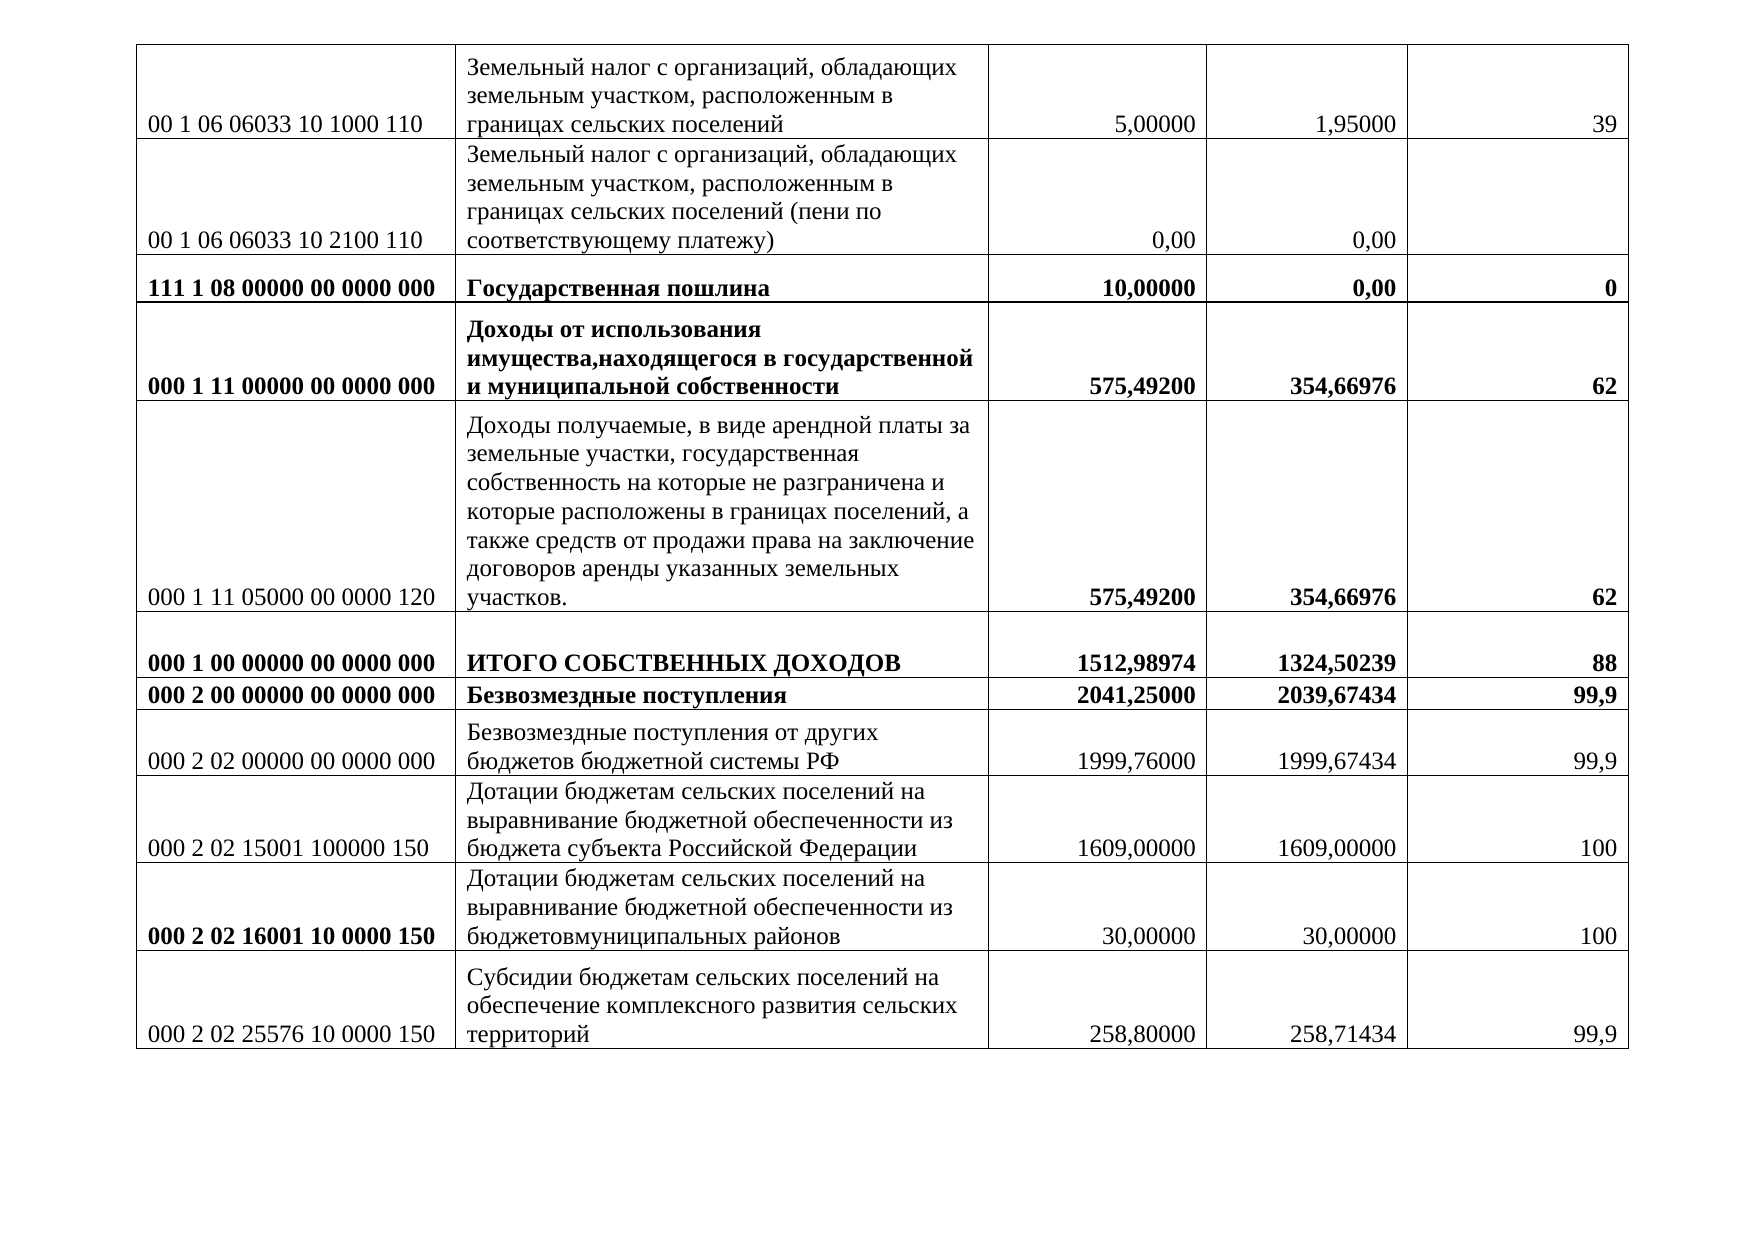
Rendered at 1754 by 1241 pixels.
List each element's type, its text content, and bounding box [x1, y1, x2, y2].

table_cell 100 [1408, 863, 1628, 949]
table_cell 000 1 11 00000 00 0000 000 [137, 303, 455, 400]
table_cell 0 [1408, 255, 1628, 301]
table_cell 258,80000 [989, 951, 1206, 1048]
table_cell 258,71434 [1207, 951, 1407, 1048]
table_cell Дотации бюджетам сельских поселений на выравнивание бюджетной обеспеченности из бюджета субъекта Российской Федерации [456, 776, 988, 862]
table_cell 99,9 [1408, 951, 1628, 1048]
table_cell 62 [1408, 401, 1628, 611]
table_cell Доходы получаемые, в виде арендной платы за земельные участки, государственная собственность на которые не разграничена и которые расположены в границах поселений, а также средств от продажи права на заключение договоров аренды указанных земельных участков. [456, 401, 988, 611]
table_cell 1999,76000 [989, 710, 1206, 775]
table_cell 000 2 02 15001 100000 150 [137, 776, 455, 862]
table_cell 00 1 06 06033 10 2100 110 [137, 139, 455, 254]
table_cell 30,00000 [1207, 863, 1407, 949]
table_cell 00 1 06 06033 10 1000 110 [137, 45, 455, 138]
table_cell 575,49200 [989, 303, 1206, 400]
table_cell 99,9 [1408, 710, 1628, 775]
table_cell 000 2 02 25576 10 0000 150 [137, 951, 455, 1048]
table_cell 1324,50239 [1207, 612, 1407, 677]
table_cell 1512,98974 [989, 612, 1206, 677]
table_cell 000 2 02 16001 10 0000 150 [137, 863, 455, 949]
table_cell 5,00000 [989, 45, 1206, 138]
table_cell 354,66976 [1207, 303, 1407, 400]
table_cell 000 1 11 05000 00 0000 120 [137, 401, 455, 611]
table_cell 000 2 02 00000 00 0000 000 [137, 710, 455, 775]
table_cell 1609,00000 [1207, 776, 1407, 862]
table_cell 62 [1408, 303, 1628, 400]
table_cell 88 [1408, 612, 1628, 677]
table_cell 000 1 00 00000 00 0000 000 [137, 612, 455, 677]
table_cell 2039,67434 [1207, 678, 1407, 709]
table_cell Дотации бюджетам сельских поселений на выравнивание бюджетной обеспеченности из бюджетовмуниципальных районов [456, 863, 988, 949]
table_cell 354,66976 [1207, 401, 1407, 611]
table_cell Субсидии бюджетам сельских поселений на обеспечение комплексного развития сельских территорий [456, 951, 988, 1048]
table_cell Земельный налог с организаций, обладающих земельным участком, расположенным в границах сельских поселений [456, 45, 988, 138]
table_cell 111 1 08 00000 00 0000 000 [137, 255, 455, 301]
table_cell 000 2 00 00000 00 0000 000 [137, 678, 455, 709]
table_cell 1,95000 [1207, 45, 1407, 138]
table_cell 99,9 [1408, 678, 1628, 709]
table_cell 30,00000 [989, 863, 1206, 949]
table_cell Государственная пошлина [456, 255, 988, 301]
table_cell 0,00 [1207, 139, 1407, 254]
table_cell Безвозмездные поступления от других бюджетов бюджетной системы РФ [456, 710, 988, 775]
table_cell 1999,67434 [1207, 710, 1407, 775]
table_cell Безвозмездные поступления [456, 678, 988, 709]
table_cell 2041,25000 [989, 678, 1206, 709]
table_cell 0,00 [1207, 255, 1407, 301]
table_cell ИТОГО СОБСТВЕННЫХ ДОХОДОВ [456, 612, 988, 677]
table_cell Доходы от использования имущества,находящегося в государственной и муниципальной собственности [456, 303, 988, 400]
table_cell [1408, 139, 1628, 254]
table_cell 10,00000 [989, 255, 1206, 301]
table_cell 1609,00000 [989, 776, 1206, 862]
table_cell Земельный налог с организаций, обладающих земельным участком, расположенным в границах сельских поселений (пени по соответствующему платежу) [456, 139, 988, 254]
table_cell 100 [1408, 776, 1628, 862]
table_cell 39 [1408, 45, 1628, 138]
table_cell 0,00 [989, 139, 1206, 254]
table_cell 575,49200 [989, 401, 1206, 611]
